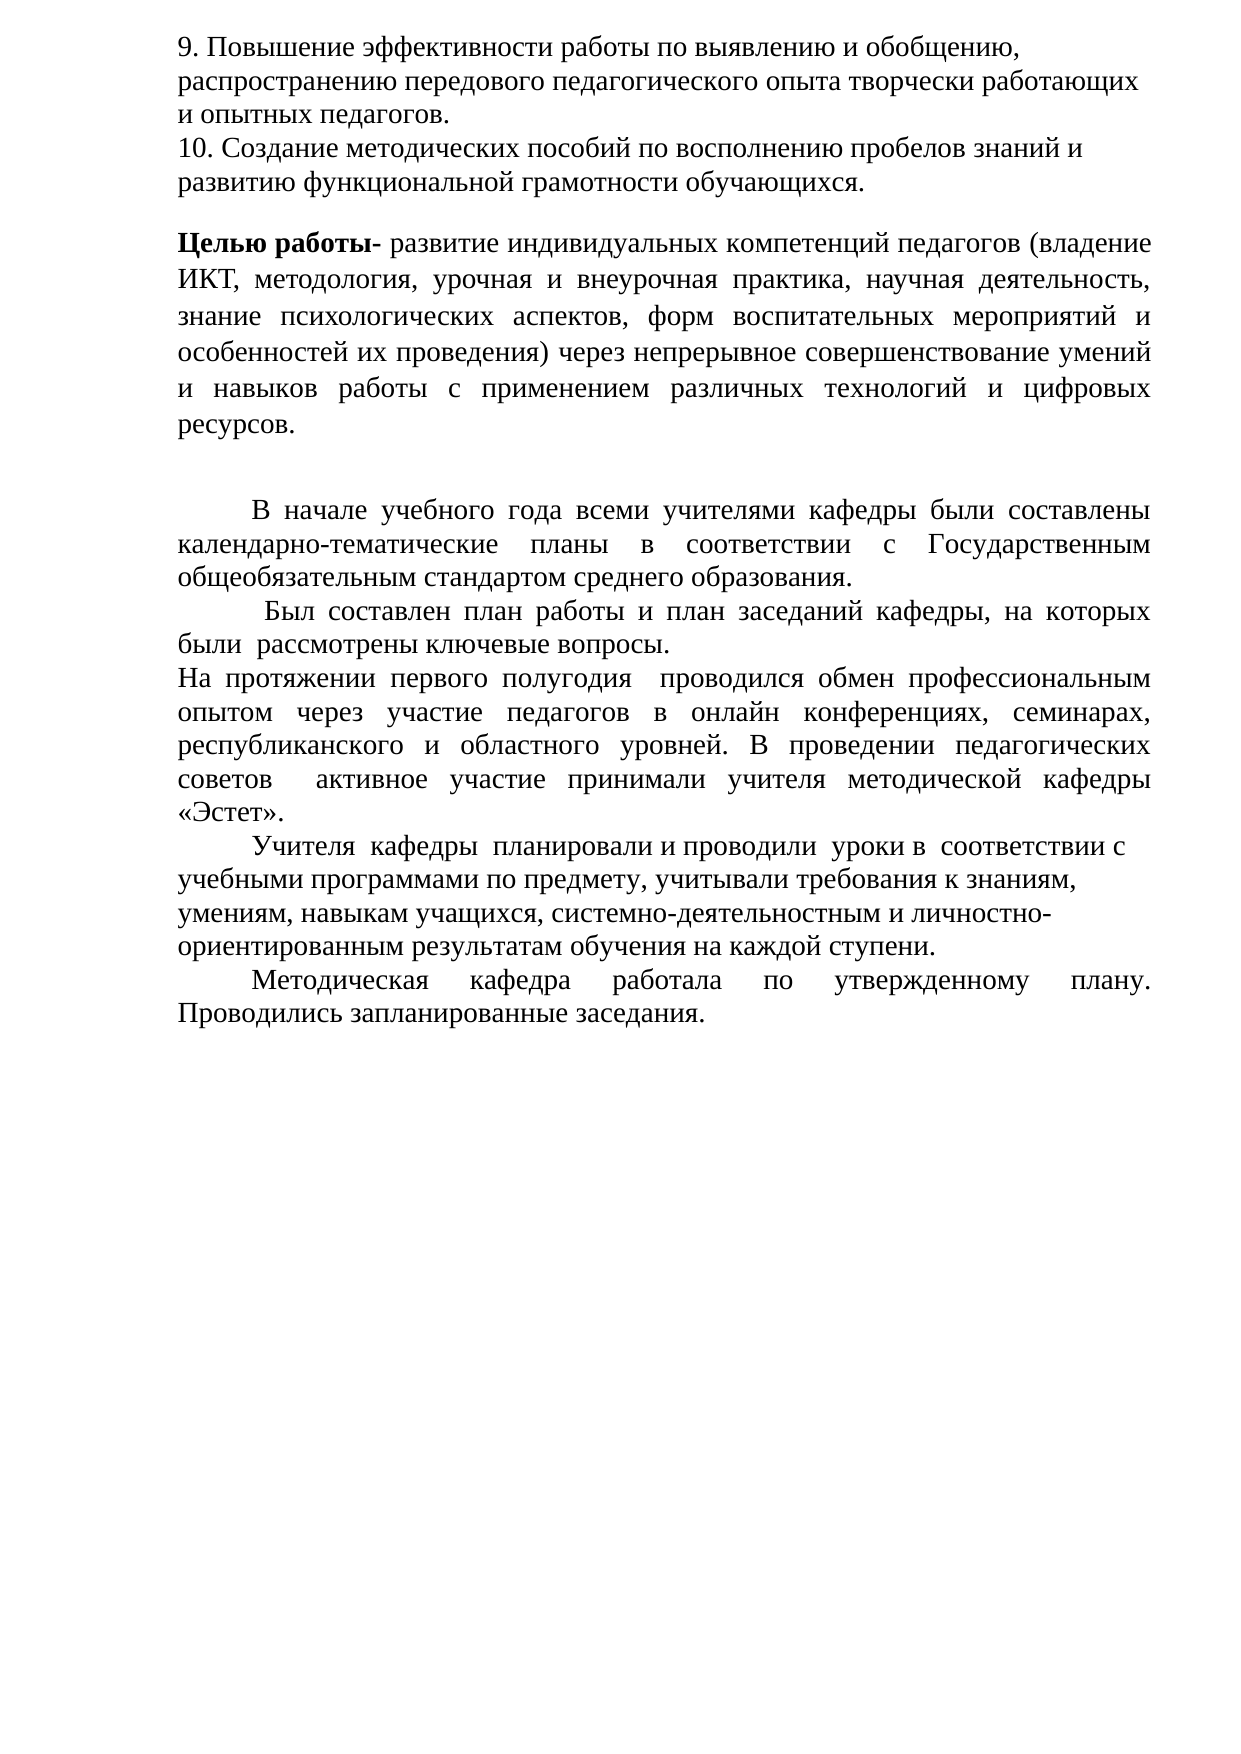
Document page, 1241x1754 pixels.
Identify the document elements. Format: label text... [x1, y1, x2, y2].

text Был составлен план работы и план заседаний кафедры, на которых были рассмотрены ключевые вопросы. [177, 593, 1152, 660]
text 9. Повышение эффективности работы по выявлению и обобщению, распространению передового педагогического опыта творчески работающих и опытных педагогов. [177, 29, 1152, 130]
text Методическая кафедра работала по утвержденному плану. Проводились запланированные заседания. [177, 962, 1152, 1029]
text В начале учебного года всеми учителями кафедры были составлены календарно-тематические планы в соответствии с Государственным общеобязательным стандартом среднего образования. [177, 492, 1152, 593]
text Целью работы- развитие индивидуальных компетенций педагогов (владение ИКТ, методология, урочная и внеурочная практика, научная деятельность, знание психологических аспектов, форм воспитательных мероприятий и особенностей их проведения) через непрерывное совершенствование умений и навыков работы с применением различных технологий и цифровых ресурсов. [177, 225, 1152, 439]
text На протяжении первого полугодия проводился обмен профессиональным опытом через участие педагогов в онлайн конференциях, семинарах, республиканского и областного уровней. В проведении педагогических советов активное участие принимали учителя методической кафедры «Эстет». [177, 660, 1152, 828]
text Учителя кафедры планировали и проводили уроки в соответствии с учебными программами по предмету, учитывали требования к знаниям, умениям, навыкам учащихся, системно-деятельностным и личностно-ориентированным результатам обучения на каждой ступени. [177, 828, 1152, 962]
text 10. Создание методических пособий по восполнению пробелов знаний и развитию функциональной грамотности обучающихся. [177, 130, 1152, 197]
